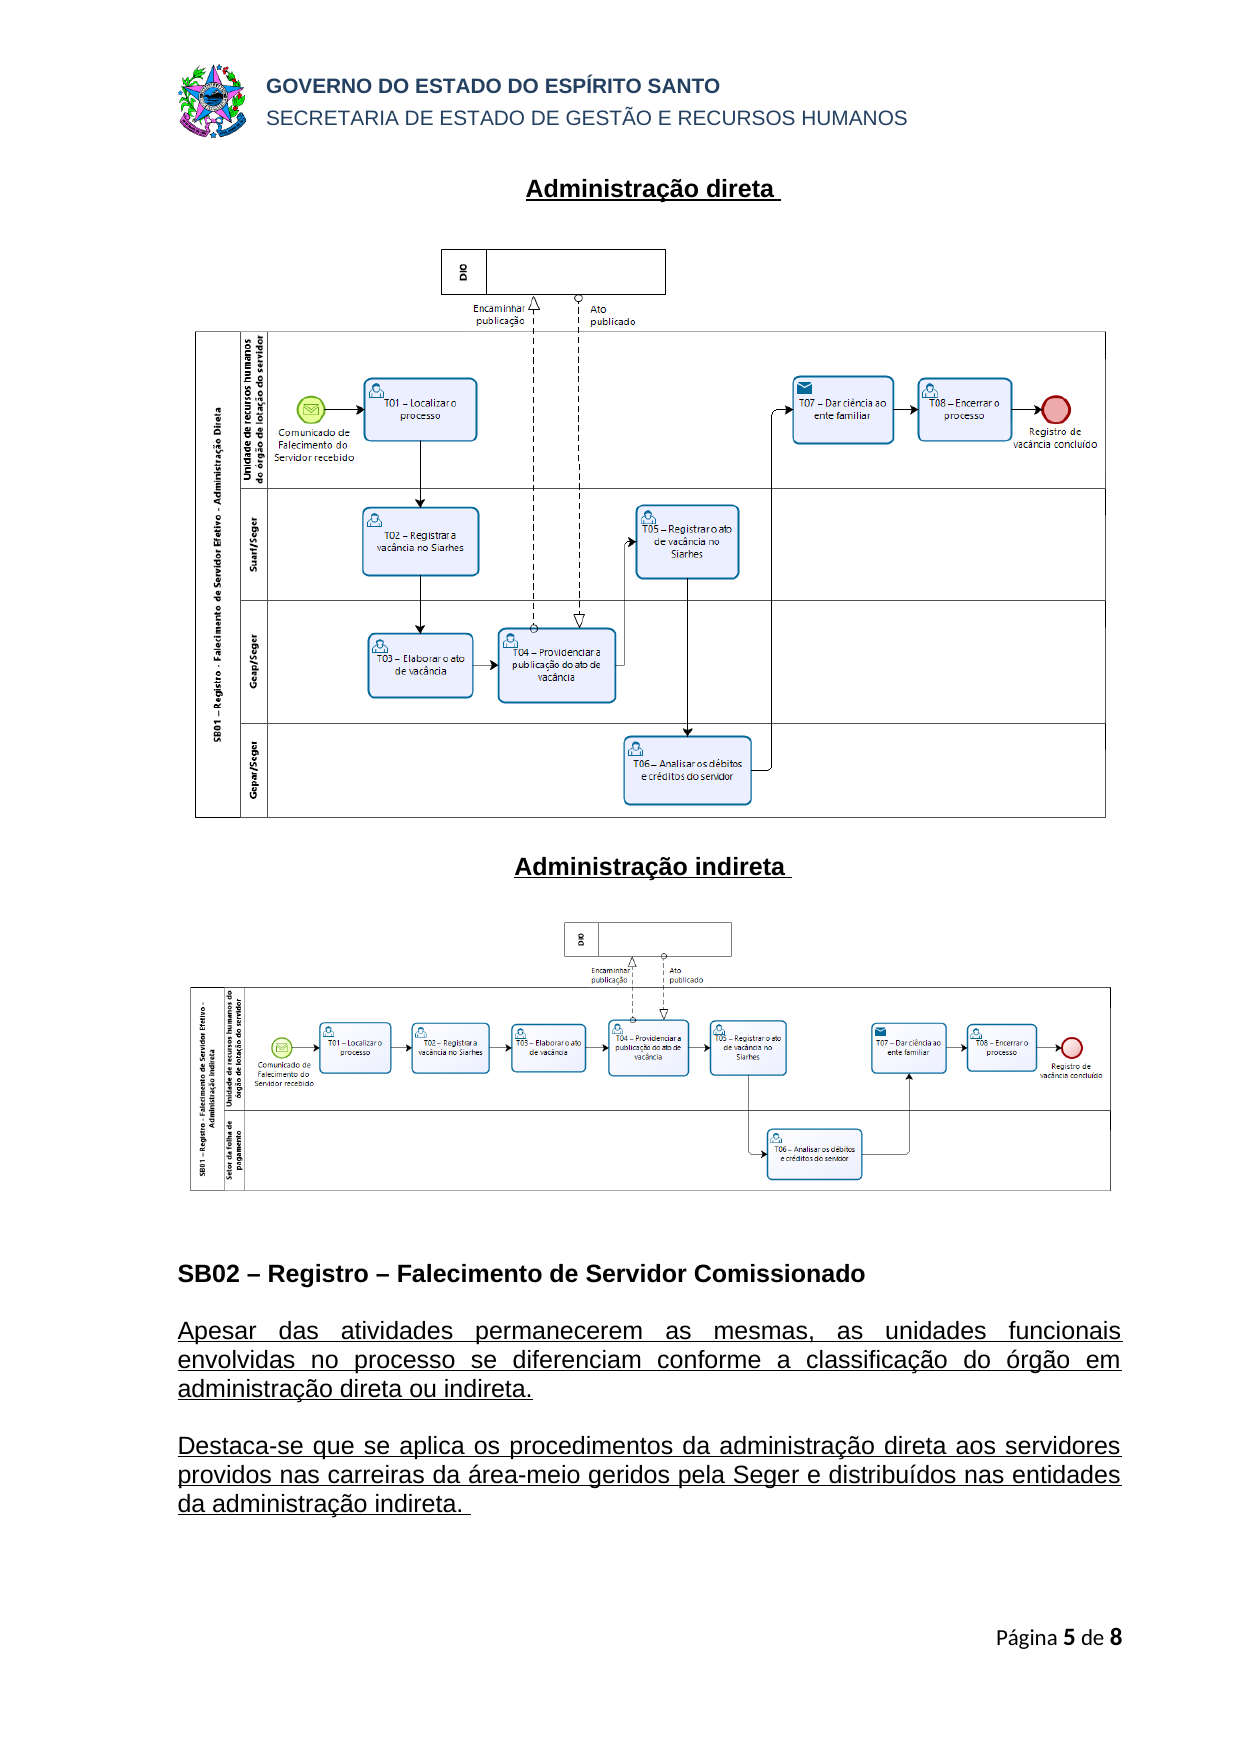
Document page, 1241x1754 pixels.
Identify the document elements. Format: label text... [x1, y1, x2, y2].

picture [177, 64, 247, 138]
text Administração direta [177, 174, 1122, 203]
text Apesar das atividades permanecerem as mesmas, as unidades funcionais envolvidas no processo se diferenciam conforme a classificação do órgão em administração direta ou indireta. [177, 1316, 1122, 1341]
picture [177, 909, 1123, 1202]
text Apesar das atividades permanecerem as mesmas, as unidades funcionais envolvidas no processo se diferenciam conforme a classificação do órgão em administração direta ou indireta. [177, 1342, 1122, 1370]
text Destaca-se que se aplica os procedimentos da administração direta aos servidores providos nas carreiras da área-meio geridos pela Seger e distribuídos nas entidades da administração indireta. [177, 1457, 1122, 1485]
text Destaca-se que se aplica os procedimentos da administração direta aos servidores providos nas carreiras da área-meio geridos pela Seger e distribuídos nas entidades da administração indireta. [177, 1431, 1122, 1456]
text SB02 – Registro – Falecimento de Servidor Comissionado [177, 1258, 1122, 1287]
picture [177, 231, 1123, 824]
text Apesar das atividades permanecerem as mesmas, as unidades funcionais envolvidas no processo se diferenciam conforme a classificação do órgão em administração direta ou indireta. [177, 1371, 1122, 1402]
text Destaca-se que se aplica os procedimentos da administração direta aos servidores providos nas carreiras da área-meio geridos pela Seger e distribuídos nas entidades da administração indireta. [177, 1486, 1122, 1517]
text Administração indireta [177, 852, 1122, 881]
